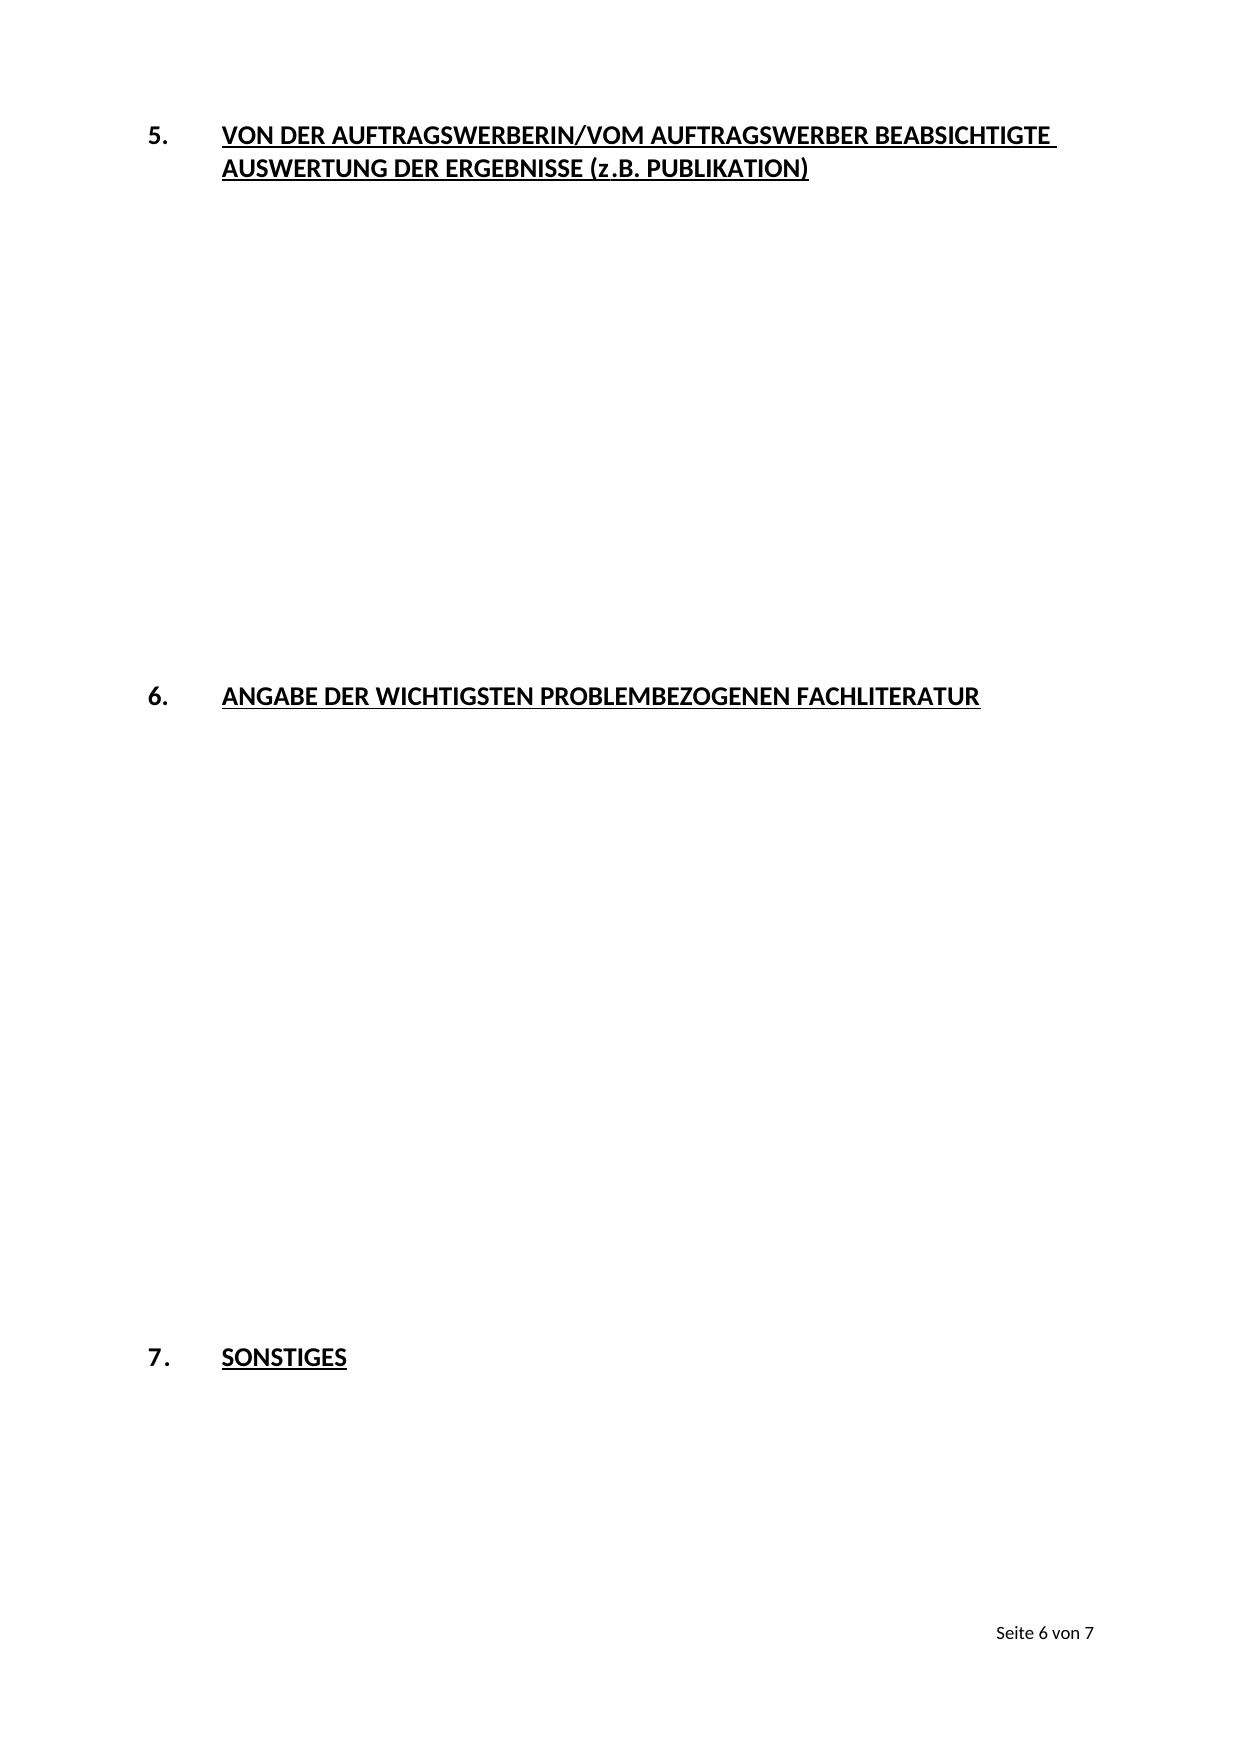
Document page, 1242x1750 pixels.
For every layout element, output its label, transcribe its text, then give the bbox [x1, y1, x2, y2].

text 7. SONSTIGES [148, 1340, 1094, 1373]
text 6. Angabe der wichtigsten problembezogenen Fachliteratur [148, 679, 1094, 713]
text 5. VON DER AUFTRAGSWERBERIN/Vom AuftragSWERBER beabsichtigte Auswertung der Ergebnisse (z.B. Publikation) [148, 118, 1094, 184]
